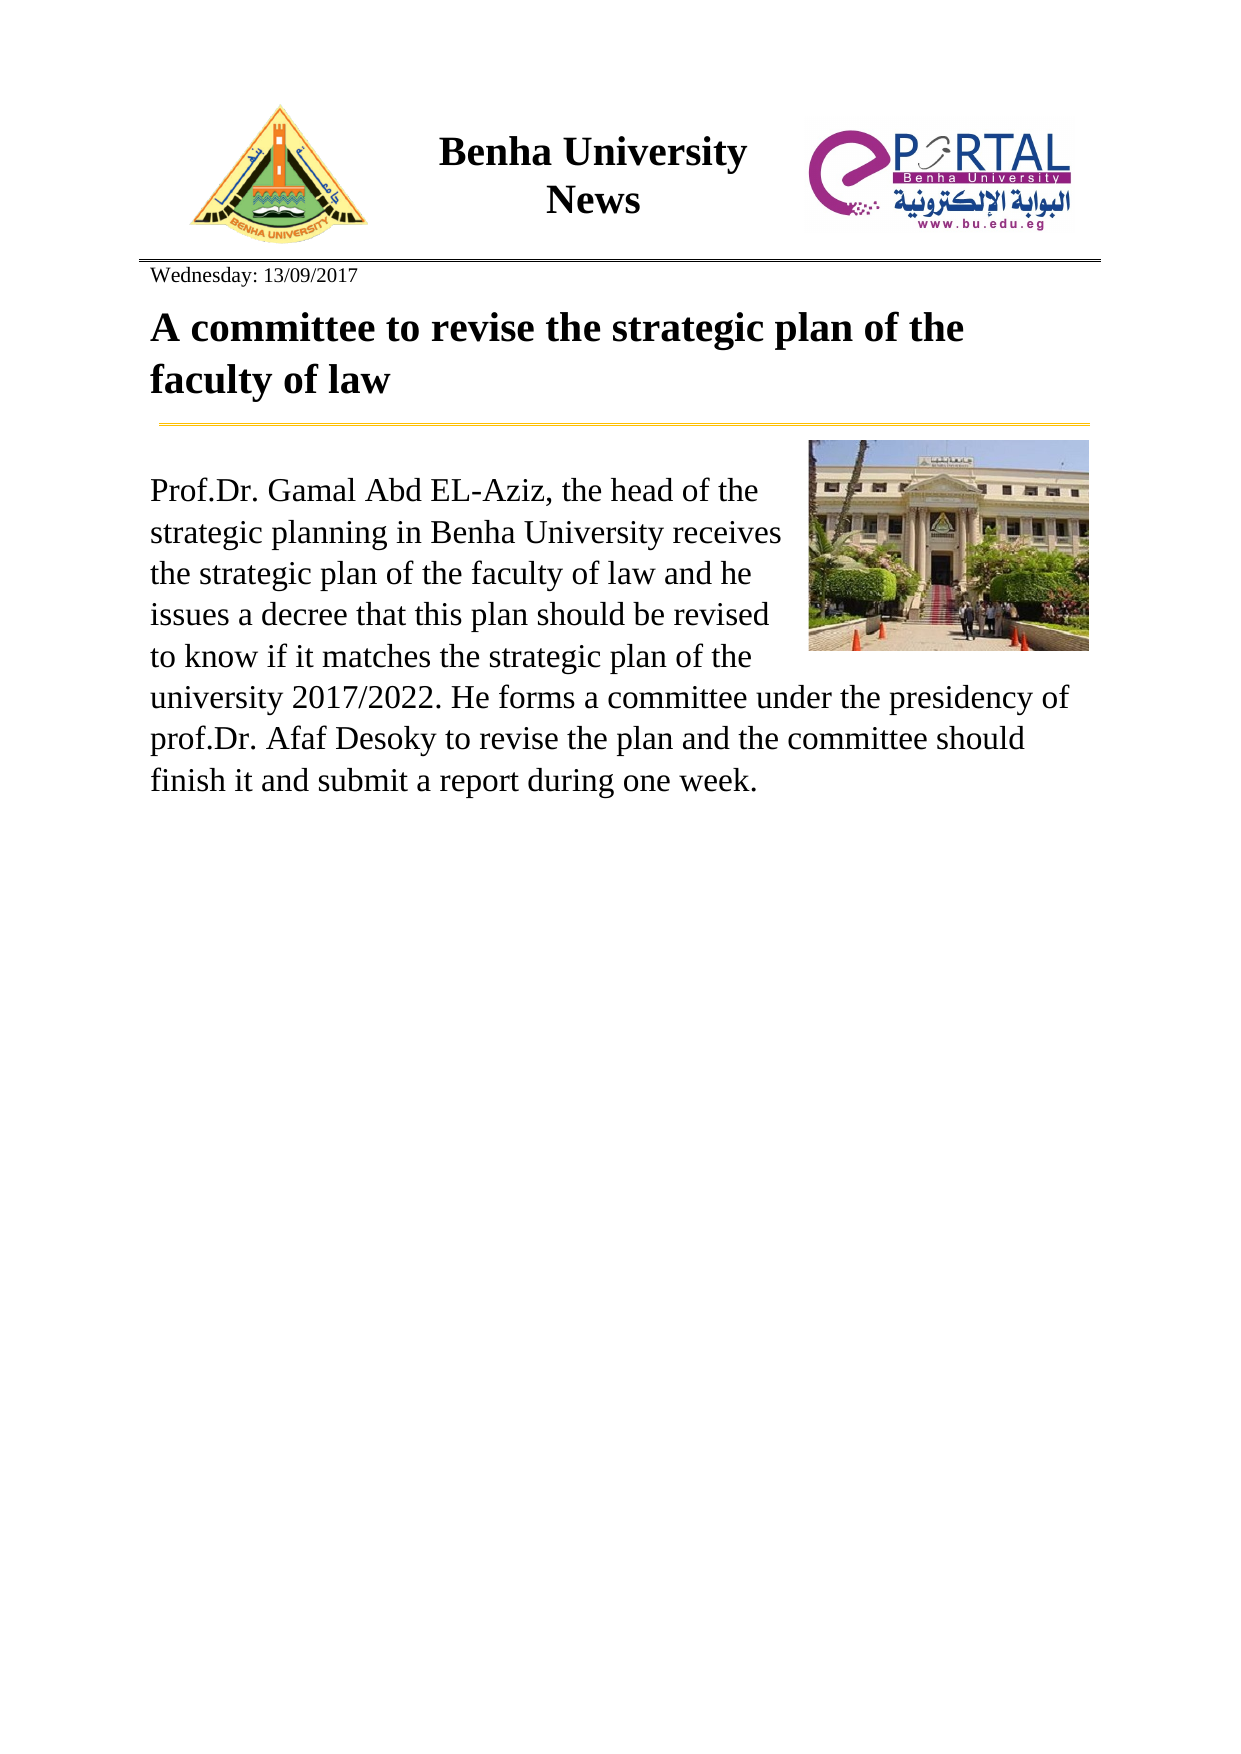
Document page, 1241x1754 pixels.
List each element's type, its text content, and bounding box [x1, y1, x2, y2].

text Prof.Dr. Gamal Abd EL-Aziz, the head of the strategic planning in Benha University receives the strategic plan of the faculty of law and he issues a decree that this plan should be revised to know if it matches the strategic plan of the university 2017/2022. He forms a committee under the presidency of prof.Dr. Afaf Desoky to revise the plan and the committee should finish it and submit a report during one week. [150, 471, 1090, 798]
picture [804, 116, 1075, 233]
picture [807, 440, 1089, 651]
text A committee to revise the strategic plan of the faculty of law [150, 303, 1090, 402]
picture [180, 100, 368, 249]
